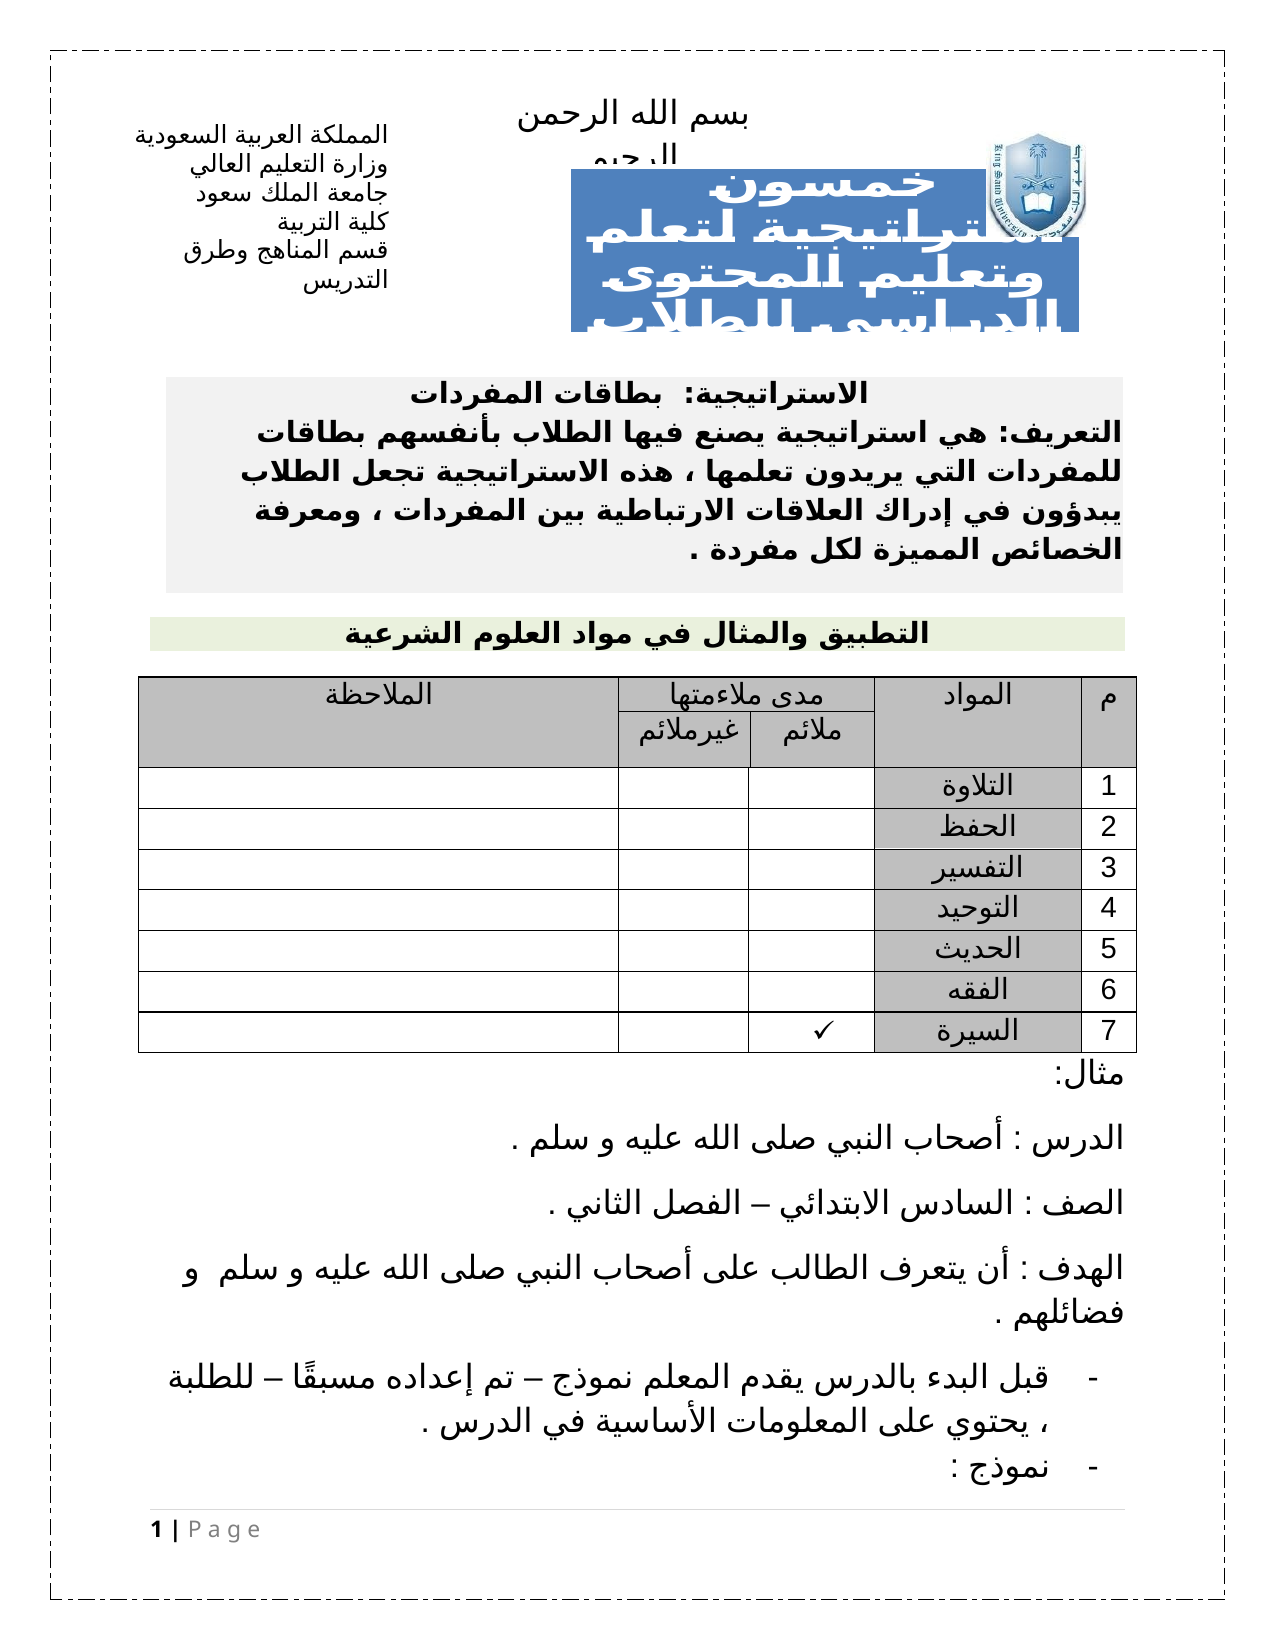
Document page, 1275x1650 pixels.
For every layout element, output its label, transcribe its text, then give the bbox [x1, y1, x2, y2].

text الهدف : أن يتعرف الطالب على أصحاب النبي صلى الله عليه و سلم و فضائلهم . [150, 1248, 1125, 1331]
table_cell [619, 1013, 748, 1052]
list قبل البدء بالدرس يقدم المعلم نموذج – تم إعداده مسبقًا – للطلبة ، يحتوي على المعلومات الأساسية في الدرس . [150, 1357, 1087, 1440]
table_header المواد [875, 678, 1081, 767]
table_cell 2 [1082, 809, 1136, 848]
table_cell [619, 931, 748, 971]
table_header م [1082, 678, 1136, 767]
table_cell [749, 931, 874, 971]
table_cell ملائم [751, 712, 874, 767]
table_cell [749, 850, 874, 889]
table_cell غيرملائم [619, 712, 750, 767]
table_cell 1 [1082, 768, 1136, 808]
table_cell 3 [1082, 850, 1136, 889]
table_cell 4 [1082, 890, 1136, 930]
text الدرس : أصحاب النبي صلى الله عليه و سلم . [150, 1118, 1125, 1157]
table_cell [139, 850, 618, 889]
table_cell 6 [1082, 972, 1136, 1011]
text التطبيق والمثال في مواد العلوم الشرعية [150, 617, 1125, 651]
table_cell [749, 1013, 874, 1052]
table_cell [619, 850, 748, 889]
table_header مدى ملاءمتها [619, 678, 874, 711]
table_cell [139, 809, 618, 848]
table_cell الفقه [875, 972, 1081, 1011]
table_cell [749, 972, 874, 1011]
table_cell [139, 890, 618, 930]
table_cell [749, 768, 874, 808]
list نموذج : [150, 1446, 1087, 1484]
table_cell [139, 1013, 618, 1052]
table_cell [619, 809, 748, 848]
text الصف : السادس الابتدائي – الفصل الثاني . [150, 1183, 1125, 1222]
table_header الملاحظة [139, 678, 618, 767]
table_cell 7 [1082, 1013, 1136, 1052]
table_cell الحفظ [875, 809, 1081, 848]
table_cell [139, 931, 618, 971]
table_cell [139, 768, 618, 808]
table_cell [749, 809, 874, 848]
table_cell [749, 890, 874, 930]
table_cell التفسير [875, 850, 1081, 889]
table_cell [619, 890, 748, 930]
picture [986, 131, 1087, 237]
table_cell 5 [1082, 931, 1136, 971]
table_cell التلاوة [875, 768, 1081, 808]
text مثال: [150, 1053, 1125, 1092]
table_cell [139, 972, 618, 1011]
table_cell التوحيد [875, 890, 1081, 930]
table_cell الحديث [875, 931, 1081, 971]
table_cell [619, 768, 748, 808]
table_cell السيرة [875, 1013, 1081, 1052]
table_cell [619, 972, 748, 1011]
